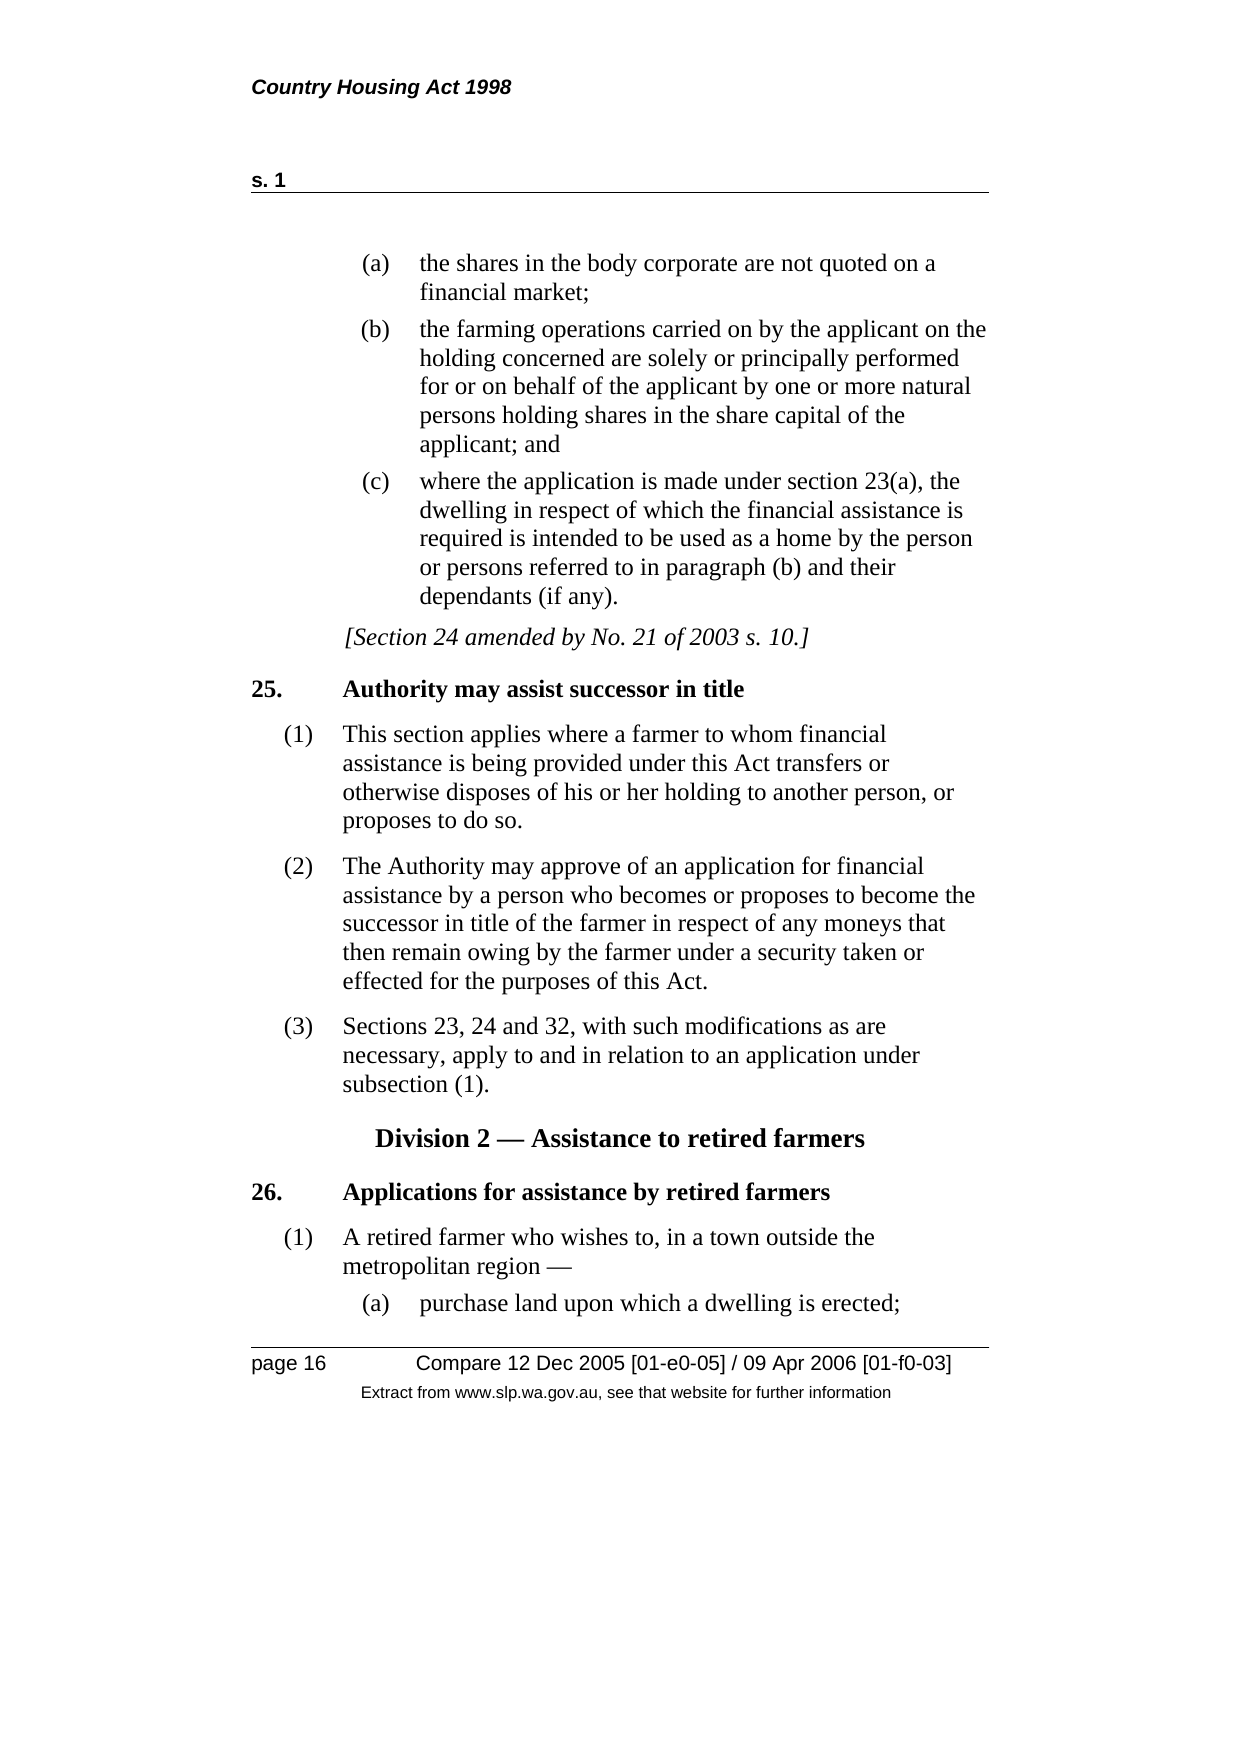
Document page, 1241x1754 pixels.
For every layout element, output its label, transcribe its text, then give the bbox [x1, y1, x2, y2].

subtitle 25. Authority may assist successor in title [251, 674, 989, 703]
text (3) Sections 23, 24 and 32, with such modifications as are necessary, apply to and in relation to an application under subsection (1). [251, 1011, 989, 1098]
text (2) The Authority may approve of an application for financial assistance by a person who becomes or proposes to become the successor in title of the farmer in respect of any moneys that then remain owing by the farmer under a security taken or effected for the purposes of this Act. [251, 851, 989, 995]
text (1) This section applies where a farmer to whom financial assistance is being provided under this Act transfers or otherwise disposes of his or her holding to another person, or proposes to do so. [251, 719, 989, 834]
text (1) A retired farmer who wishes to, in a town outside the metropolitan region — [251, 1222, 989, 1279]
text (a) purchase land upon which a dwelling is erected; [251, 1288, 989, 1317]
text (c) where the application is made under section 23(a), the dwelling in respect of which the financial assistance is required is intended to be used as a home by the person or persons referred to in paragraph (b) and their dependants (if any). [251, 466, 989, 610]
text (a) the shares in the body corporate are not quoted on a financial market; [251, 248, 989, 306]
text (b) the farming operations carried on by the applicant on the holding concerned are solely or principally performed for or on behalf of the applicant by one or more natural persons holding shares in the share capital of the applicant; and [251, 314, 989, 458]
subtitle 26. Applications for assistance by retired farmers [251, 1177, 989, 1205]
subtitle Division 2 — Assistance to retired farmers [251, 1123, 989, 1154]
text [Section 24 amended by No. 21 of 2003 s. 10.] [251, 622, 989, 651]
